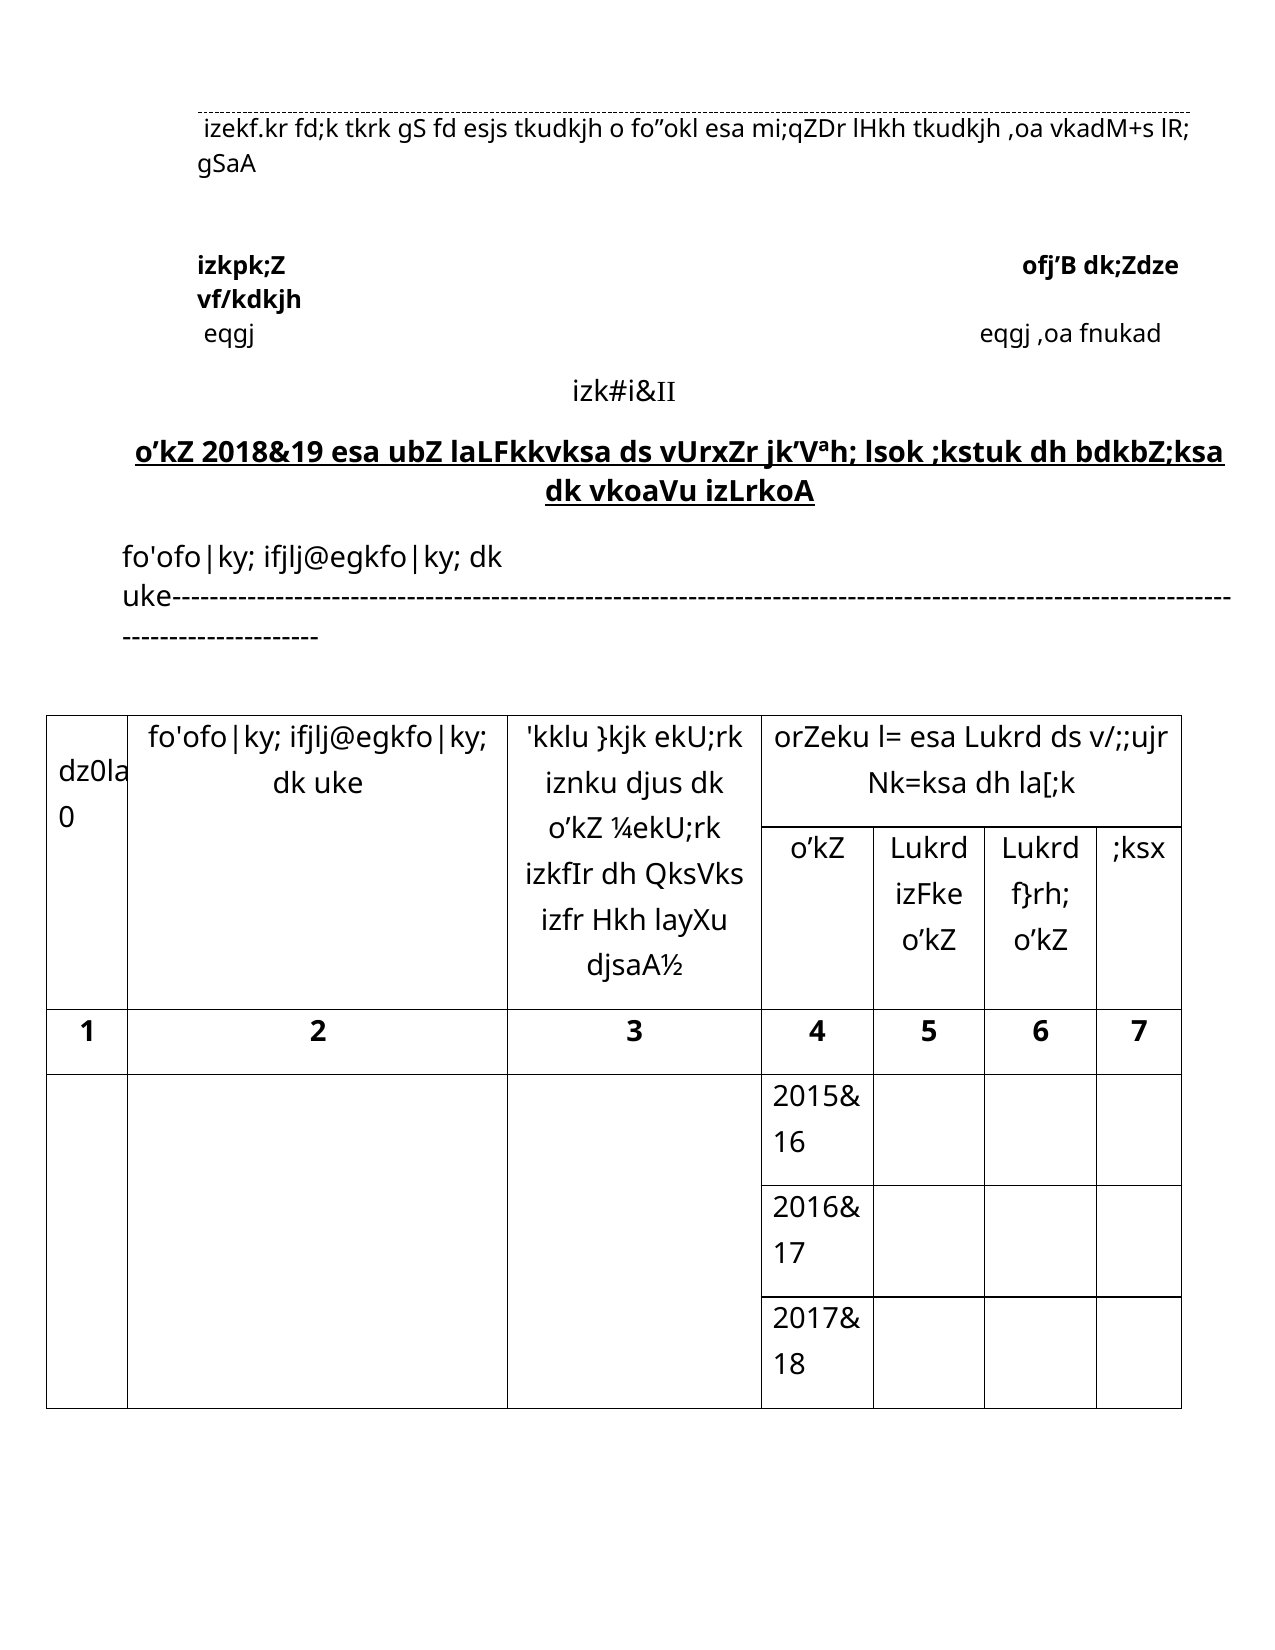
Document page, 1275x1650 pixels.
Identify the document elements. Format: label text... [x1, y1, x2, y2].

text izk#i&II [497, 370, 1237, 410]
table_cell 2017&18 [762, 1298, 873, 1407]
list eqgj eqgj ,oa fnukad [197, 316, 1237, 349]
table_cell Lukrd izFke o’kZ [874, 828, 984, 1009]
list fo'ofo|ky; ifjlj@egkfo|ky; dk uke-------------------------------------------------------------------------------------------------------------------------------------- [122, 536, 1237, 655]
table_cell 6 [985, 1010, 1096, 1074]
table_cell [508, 1075, 761, 1407]
table_cell 2015&16 [762, 1075, 873, 1185]
table_header dz0la0 [47, 716, 127, 1009]
table_cell Lukrd f}rh; o’kZ [985, 828, 1096, 1009]
list izkpk;Z ofj’B dk;Zdze vf/kdkjh [197, 247, 1237, 316]
table_cell [985, 1075, 1096, 1185]
list o’kZ 2018&19 esa ubZ laLFkkvksa ds vUrxZr jk’Vªh; lsok ;kstuk dh bdkbZ;ksa dk vkoaVu izLrkoA [122, 431, 1237, 510]
table_cell 1 [47, 1010, 127, 1074]
table_cell [128, 1075, 507, 1407]
table_cell 7 [1097, 1010, 1181, 1074]
table_cell [1097, 1075, 1181, 1185]
table_header 'kklu }kjk ekU;rk iznku djus dk o’kZ ¼ekU;rk izkfIr dh QksVks izfr Hkh layXu djsaA½ [508, 716, 761, 1009]
table_cell [985, 1186, 1096, 1296]
table_cell 2 [128, 1010, 507, 1074]
table_cell [985, 1298, 1096, 1407]
table_cell [874, 1186, 984, 1296]
table_cell [874, 1075, 984, 1185]
table_header fo'ofo|ky; ifjlj@egkfo|ky; dk uke [128, 716, 507, 1009]
table_cell [1097, 1298, 1181, 1407]
table_cell 5 [874, 1010, 984, 1074]
list izekf.kr fd;k tkrk gS fd esjs tkudkjh o fo”okl esa mi;qZDr lHkh tkudkjh ,oa vkadM+s lR; gSaA [197, 111, 1237, 179]
table_cell 2016&17 [762, 1186, 873, 1296]
table_cell 4 [762, 1010, 873, 1074]
table_header orZeku l= esa Lukrd ds v/;;ujr Nk=ksa dh la[;k [762, 716, 1181, 826]
table_cell [47, 1075, 127, 1407]
table_cell [874, 1298, 984, 1407]
table_cell [1097, 1186, 1181, 1296]
table_cell o’kZ [762, 828, 873, 1009]
table_cell ;ksx [1097, 828, 1181, 1009]
table_cell 3 [508, 1010, 761, 1074]
